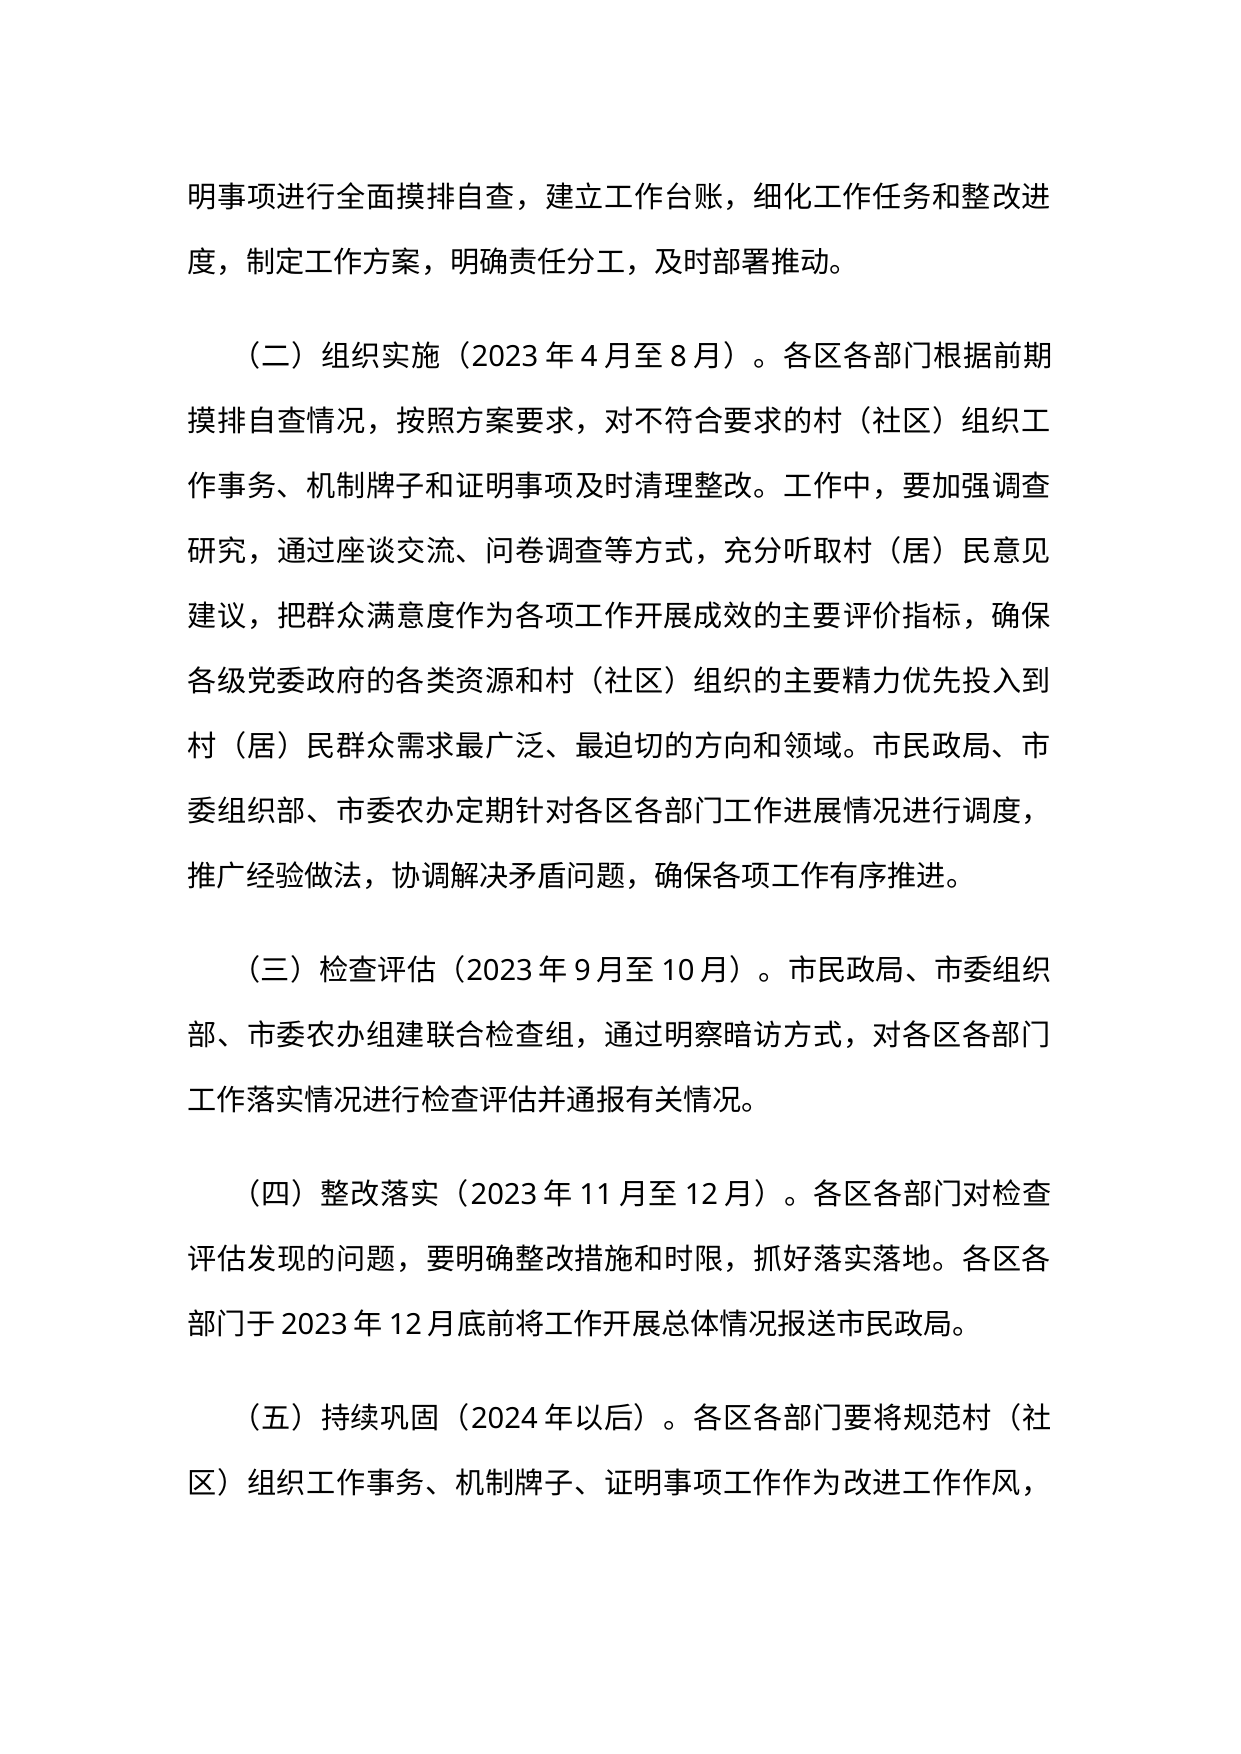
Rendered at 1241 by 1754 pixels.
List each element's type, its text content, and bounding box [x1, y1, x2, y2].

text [187, 1384, 1053, 1514]
text （四）整改落实（2023年11月至12月）。各区各部门对检查评估发现的问题，要明确整改措施和时限，抓好落实落地。各区各部门于2023年12月底前将工作开展总体情况报送市民政局。 [187, 1159, 1053, 1354]
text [187, 162, 1053, 292]
text （三）检查评估（2023年9月至10月）。市民政局、市委组织部、市委农办组建联合检查组，通过明察暗访方式，对各区各部门工作落实情况进行检查评估并通报有关情况。 [187, 935, 1053, 1130]
text （二）组织实施（2023年4月至8月）。各区各部门根据前期摸排自查情况，按照方案要求，对不符合要求的村（社区）组织工作事务、机制牌子和证明事项及时清理整改。工作中，要加强调查研究，通过座谈交流、问卷调查等方式，充分听取村（居）民意见建议，把群众满意度作为各项工作开展成效的主要评价指标，确保各级党委政府的各类资源和村（社区）组织的主要精力优先投入到村（居）民群众需求最广泛、最迫切的方向和领域。市民政局、市委组织部、市委农办定期针对各区各部门工作进展情况进行调度，推广经验做法，协调解决矛盾问题，确保各项工作有序推进。 [187, 321, 1053, 906]
